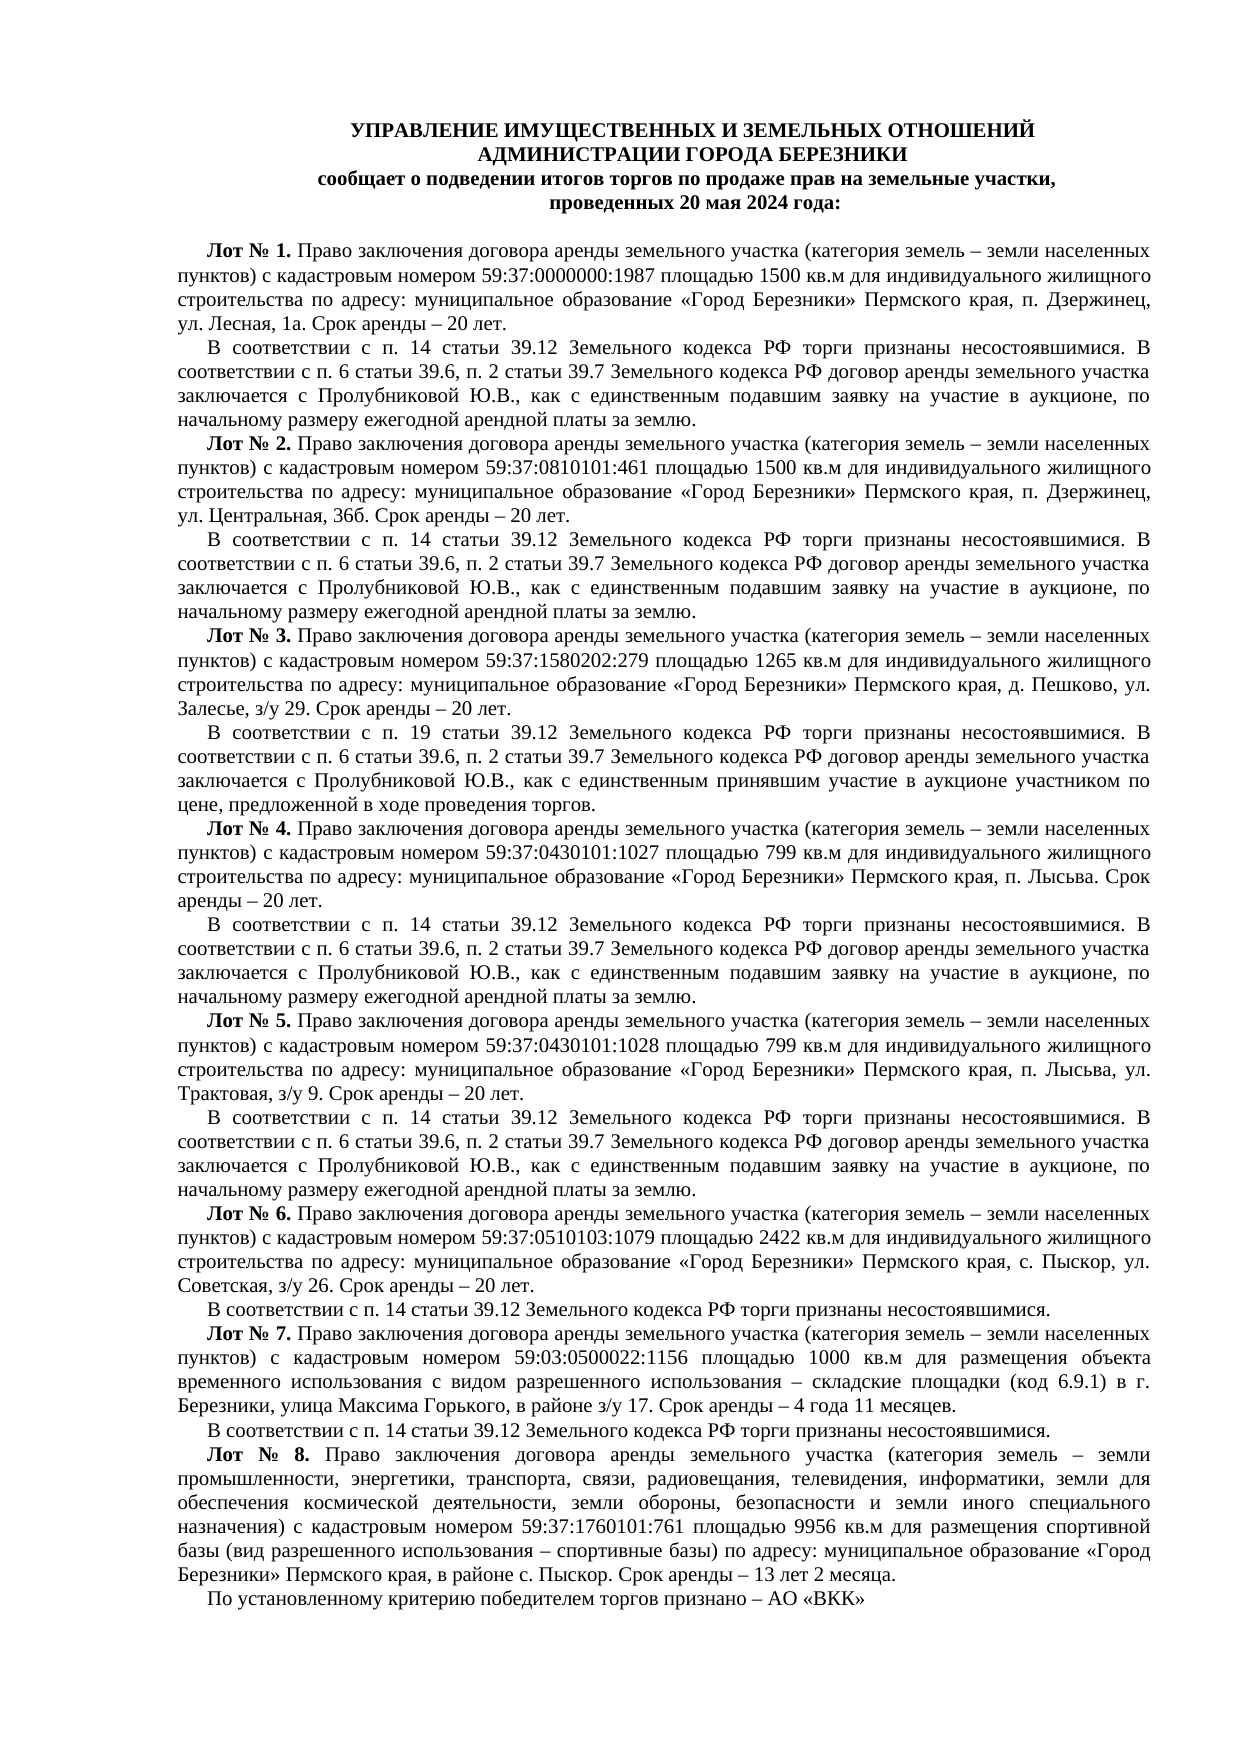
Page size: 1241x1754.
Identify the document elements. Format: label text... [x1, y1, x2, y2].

text Лот № 8. Право заключения договора аренды земельного участка (категория земель – земли промышленности, энергетики, транспорта, связи, радиовещания, телевидения, информатики, земли для обеспечения космической деятельности, земли обороны, безопасности и земли иного специального назначения) с кадастровым номером 59:37:1760101:761 площадью 9956 кв.м для размещения спортивной базы (вид разрешенного использования – спортивные базы) по адресу: муниципальное образование «Город Березники» Пермского края, в районе с. Пыскор. Срок аренды – 13 лет 2 месяца. [177, 1442, 1152, 1586]
text В соответствии с п. 14 статьи 39.12 Земельного кодекса РФ торги признаны несостоявшимися. [177, 1297, 1152, 1321]
text В соответствии с п. 14 статьи 39.12 Земельного кодекса РФ торги признаны несостоявшимися. В соответствии с п. 6 статьи 39.6, п. 2 статьи 39.7 Земельного кодекса РФ договор аренды земельного участка заключается с Пролубниковой Ю.В., как с единственным подавшим заявку на участие в аукционе, по начальному размеру ежегодной арендной платы за землю. [177, 1105, 1152, 1201]
text Лот № 1. Право заключения договора аренды земельного участка (категория земель – земли населенных пунктов) с кадастровым номером 59:37:0000000:1987 площадью 1500 кв.м для индивидуального жилищного строительства по адресу: муниципальное образование «Город Березники» Пермского края, п. Дзержинец, ул. Лесная, 1а. Срок аренды – 20 лет. [177, 238, 1152, 335]
text Лот № 5. Право заключения договора аренды земельного участка (категория земель – земли населенных пунктов) с кадастровым номером 59:37:0430101:1028 площадью 799 кв.м для индивидуального жилищного строительства по адресу: муниципальное образование «Город Березники» Пермского края, п. Лысьва, ул. Трактовая, з/у 9. Срок аренды – 20 лет. [177, 1008, 1152, 1105]
text Лот № 3. Право заключения договора аренды земельного участка (категория земель – земли населенных пунктов) с кадастровым номером 59:37:1580202:279 площадью 1265 кв.м для индивидуального жилищного строительства по адресу: муниципальное образование «Город Березники» Пермского края, д. Пешково, ул. Залесье, з/у 29. Срок аренды – 20 лет. [177, 623, 1152, 720]
text Лот № 7. Право заключения договора аренды земельного участка (категория земель – земли населенных пунктов) с кадастровым номером 59:03:0500022:1156 площадью 1000 кв.м для размещения объекта временного использования с видом разрешенного использования – складские площадки (код 6.9.1) в г. Березники, улица Максима Горького, в районе з/у 17. Срок аренды – 4 года 11 месяцев. [177, 1321, 1152, 1417]
text В соответствии с п. 14 статьи 39.12 Земельного кодекса РФ торги признаны несостоявшимися. В соответствии с п. 6 статьи 39.6, п. 2 статьи 39.7 Земельного кодекса РФ договор аренды земельного участка заключается с Пролубниковой Ю.В., как с единственным подавшим заявку на участие в аукционе, по начальному размеру ежегодной арендной платы за землю. [177, 527, 1152, 623]
text В соответствии с п. 14 статьи 39.12 Земельного кодекса РФ торги признаны несостоявшимися. [177, 1417, 1152, 1442]
text Лот № 2. Право заключения договора аренды земельного участка (категория земель – земли населенных пунктов) с кадастровым номером 59:37:0810101:461 площадью 1500 кв.м для индивидуального жилищного строительства по адресу: муниципальное образование «Город Березники» Пермского края, п. Дзержинец, ул. Центральная, 36б. Срок аренды – 20 лет. [177, 431, 1152, 527]
text Лот № 4. Право заключения договора аренды земельного участка (категория земель – земли населенных пунктов) с кадастровым номером 59:37:0430101:1027 площадью 799 кв.м для индивидуального жилищного строительства по адресу: муниципальное образование «Город Березники» Пермского края, п. Лысьва. Срок аренды – 20 лет. [177, 816, 1152, 912]
text проведенных 20 мая 2024 года: [177, 190, 1152, 214]
text В соответствии с п. 14 статьи 39.12 Земельного кодекса РФ торги признаны несостоявшимися. В соответствии с п. 6 статьи 39.6, п. 2 статьи 39.7 Земельного кодекса РФ договор аренды земельного участка заключается с Пролубниковой Ю.В., как с единственным подавшим заявку на участие в аукционе, по начальному размеру ежегодной арендной платы за землю. [177, 335, 1152, 431]
title АДМИНИСТРАЦИИ ГОРОДА БЕРЕЗНИКИ [177, 142, 1152, 166]
text сообщает о подведении итогов торгов по продаже прав на земельные участки, [177, 166, 1152, 190]
text В соответствии с п. 14 статьи 39.12 Земельного кодекса РФ торги признаны несостоявшимися. В соответствии с п. 6 статьи 39.6, п. 2 статьи 39.7 Земельного кодекса РФ договор аренды земельного участка заключается с Пролубниковой Ю.В., как с единственным подавшим заявку на участие в аукционе, по начальному размеру ежегодной арендной платы за землю. [177, 912, 1152, 1008]
title УПРАВЛЕНИЕ ИМУЩЕСТВЕННЫХ И ЗЕМЕЛЬНЫХ ОТНОШЕНИЙ [177, 118, 1152, 142]
text В соответствии с п. 19 статьи 39.12 Земельного кодекса РФ торги признаны несостоявшимися. В соответствии с п. 6 статьи 39.6, п. 2 статьи 39.7 Земельного кодекса РФ договор аренды земельного участка заключается с Пролубниковой Ю.В., как с единственным принявшим участие в аукционе участником по цене, предложенной в ходе проведения торгов. [177, 720, 1152, 816]
text По установленному критерию победителем торгов признано – АО «ВКК» [177, 1586, 1152, 1610]
text Лот № 6. Право заключения договора аренды земельного участка (категория земель – земли населенных пунктов) с кадастровым номером 59:37:0510103:1079 площадью 2422 кв.м для индивидуального жилищного строительства по адресу: муниципальное образование «Город Березники» Пермского края, с. Пыскор, ул. Советская, з/у 26. Срок аренды – 20 лет. [177, 1201, 1152, 1297]
